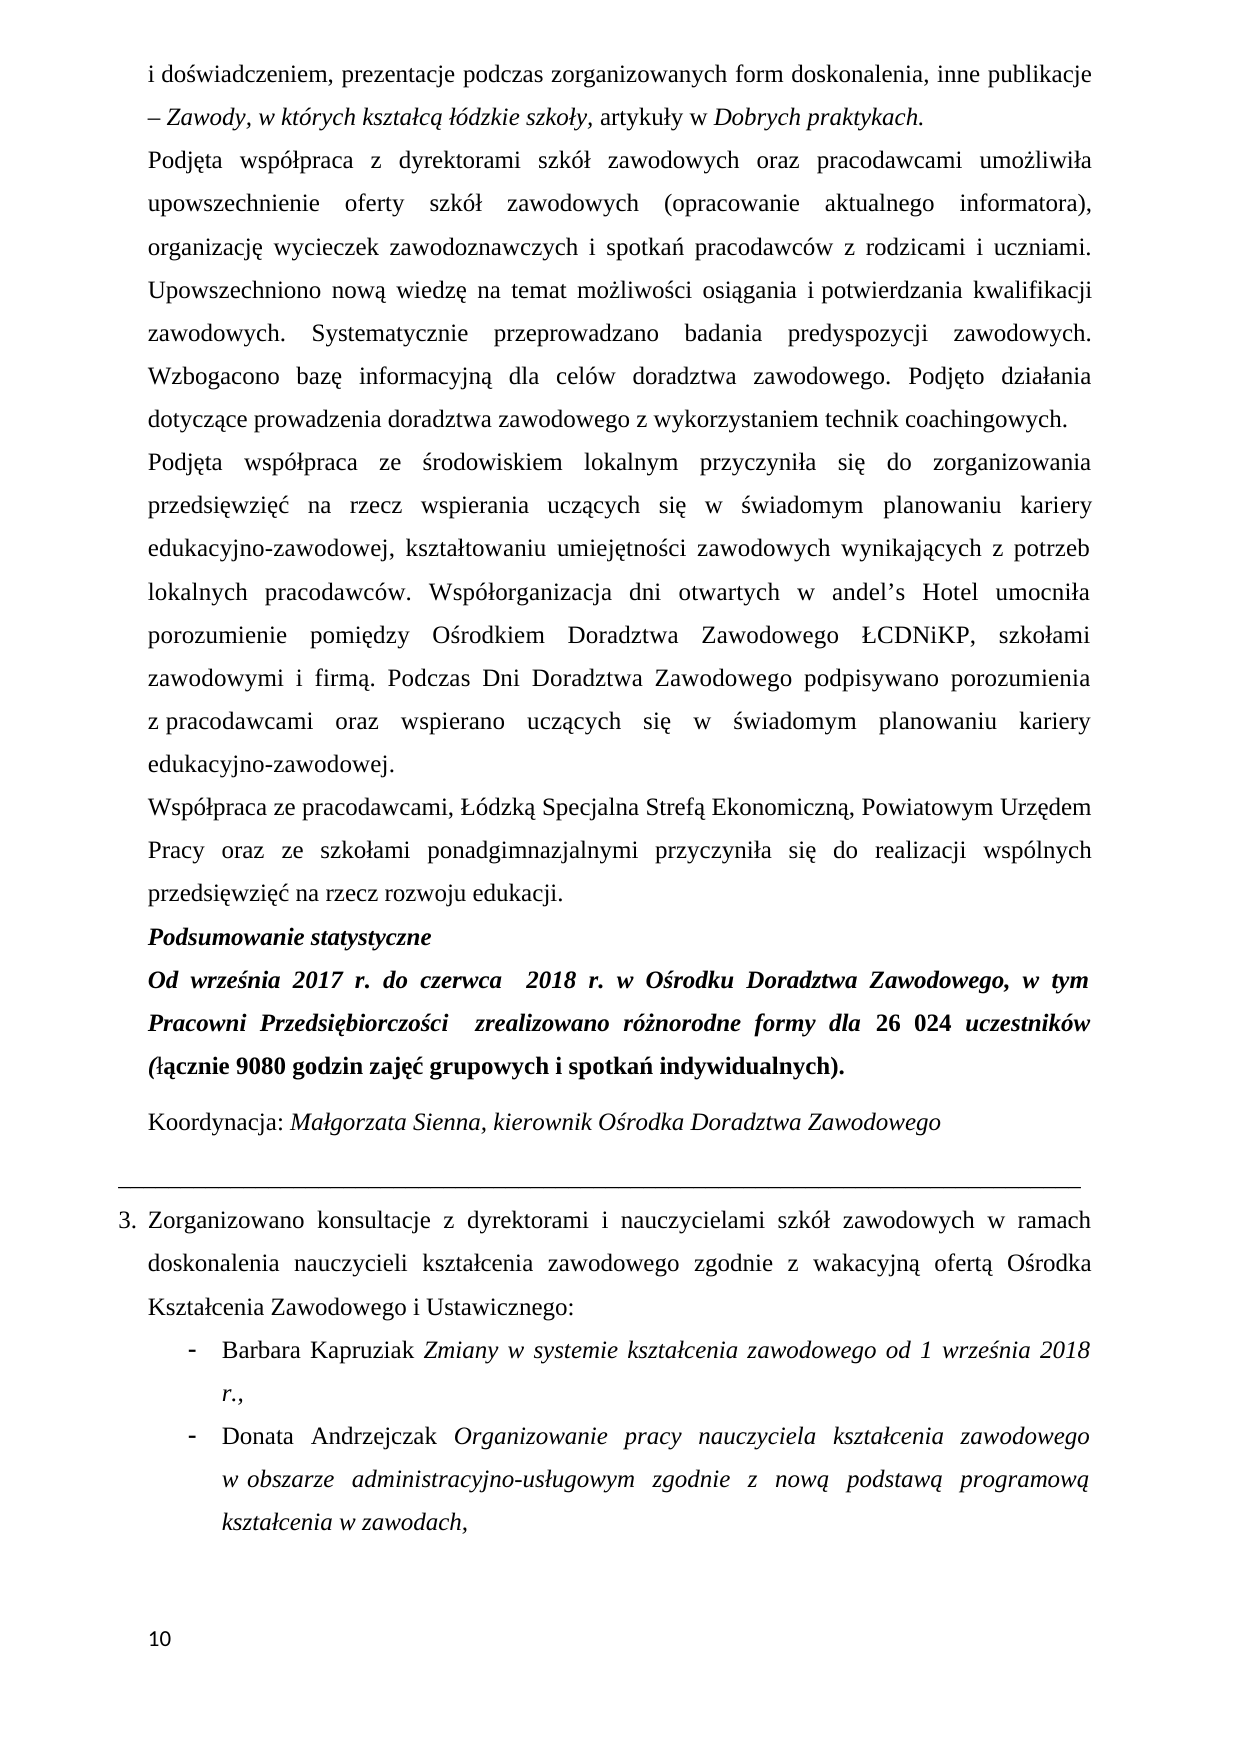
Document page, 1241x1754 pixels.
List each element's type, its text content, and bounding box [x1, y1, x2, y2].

list Donata Andrzejczak Organizowanie pracy nauczyciela kształcenia zawodowego w obszarze administracyjno-usługowym zgodnie z nową podstawą programową kształcenia w zawodach, [192, 1421, 1092, 1536]
text Współpraca ze pracodawcami, Łódzką Specjalna Strefą Ekonomiczną, Powiatowym Urzędem Pracy oraz ze szkołami ponadgimnazjalnymi przyczyniła się do realizacji wspólnych przedsięwzięć na rzecz rozwoju edukacji. [148, 792, 1092, 907]
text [148, 59, 1092, 131]
text _____________________________________________________________________________ [118, 1162, 1092, 1191]
text Podjęta współpraca ze środowiskiem lokalnym przyczyniła się do zorganizowania przedsięwzięć na rzecz wspierania uczących się w świadomym planowaniu kariery edukacyjno-zawodowej, kształtowaniu umiejętności zawodowych wynikających z potrzeb lokalnych pracodawców. Współorganizacja dni otwartych w andel’s Hotel umocniła porozumienie pomiędzy Ośrodkiem Doradztwa Zawodowego ŁCDNiKP, szkołami zawodowymi i firmą. Podczas Dni Doradztwa Zawodowego podpisywano porozumienia z pracodawcami oraz wspierano uczących się w świadomym planowaniu kariery edukacyjno-zawodowej. [148, 447, 1092, 778]
text Podsumowanie statystyczne [148, 922, 1092, 950]
list Zorganizowano konsultacje z dyrektorami i nauczycielami szkół zawodowych w ramach doskonalenia nauczycieli kształcenia zawodowego zgodnie z wakacyjną ofertą Ośrodka Kształcenia Zawodowego i Ustawicznego: [118, 1205, 1092, 1320]
text Podjęta współpraca z dyrektorami szkół zawodowych oraz pracodawcami umożliwiła upowszechnienie oferty szkół zawodowych (opracowanie aktualnego informatora), organizację wycieczek zawodoznawczych i spotkań pracodawców z rodzicami i uczniami. Upowszechniono nową wiedzę na temat możliwości osiągania i potwierdzania kwalifikacji zawodowych. Systematycznie przeprowadzano badania predyspozycji zawodowych. Wzbogacono bazę informacyjną dla celów doradztwa zawodowego. Podjęto działania dotyczące prowadzenia doradztwa zawodowego z wykorzystaniem technik coachingowych. [148, 145, 1092, 433]
text Koordynacja: Małgorzata Sienna, kierownik Ośrodka Doradztwa Zawodowego [148, 1107, 1092, 1135]
text Od września 2017 r. do czerwca 2018 r. w Ośrodku Doradztwa Zawodowego, w tym Pracowni Przedsiębiorczości zrealizowano różnorodne formy dla 26 024 uczestników (łącznie 9080 godzin zajęć grupowych i spotkań indywidualnych). [148, 965, 1092, 1080]
list Barbara Kapruziak Zmiany w systemie kształcenia zawodowego od 1 września 2018 r., [192, 1335, 1092, 1407]
